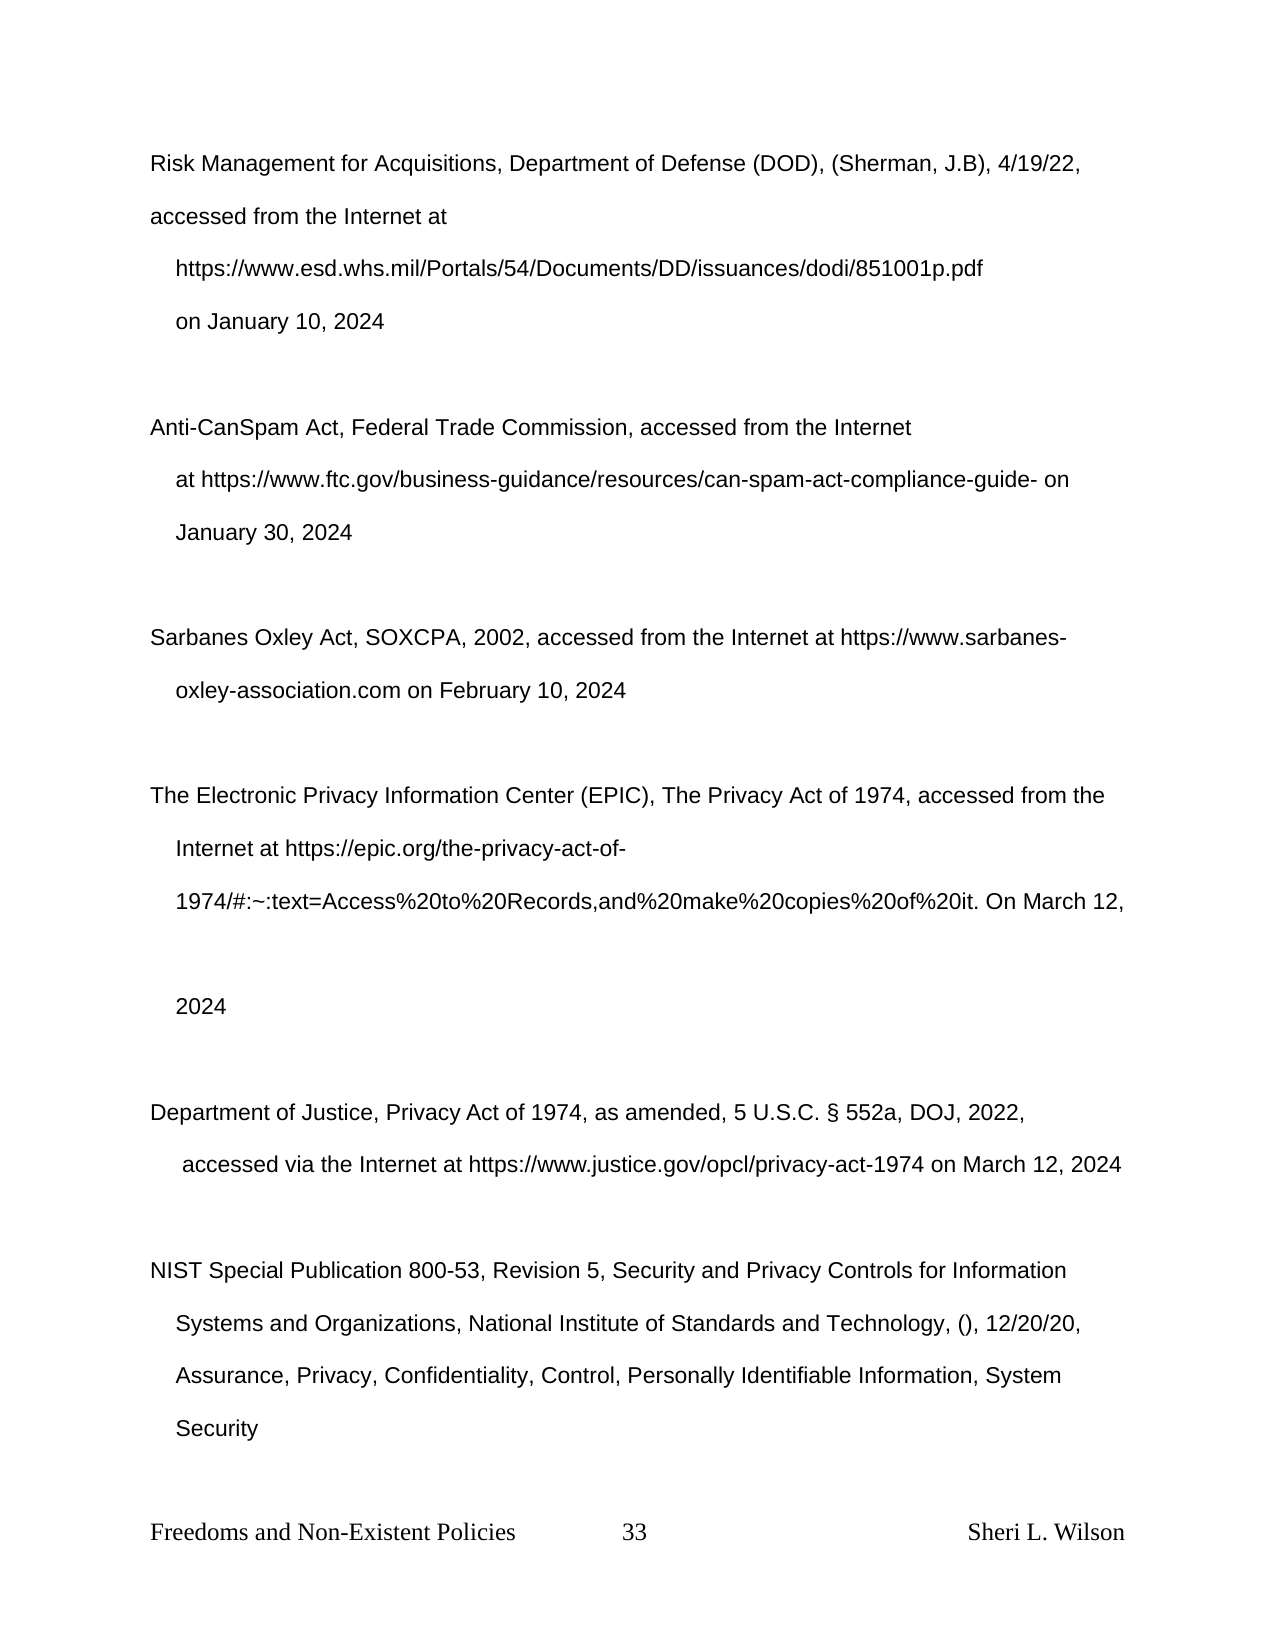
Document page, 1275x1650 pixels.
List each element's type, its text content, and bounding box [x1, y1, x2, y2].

text Assurance, Privacy, Confidentiality, Control, Personally Identifiable Information, System Security [150, 1362, 1125, 1441]
text Department of Justice, Privacy Act of 1974, as amended, 5 U.S.C. § 552a, DOJ, 2022, accessed via the Internet at https://www.justice.gov/opcl/privacy-act-1974 on March 12, 2024 [150, 1046, 1125, 1178]
text NIST Special Publication 800-53, Revision 5, Security and Privacy Controls for Information [150, 1257, 1125, 1283]
text Sarbanes Oxley Act, SOXCPA, 2002, accessed from the Internet at https://www.sarbanes- oxley-association.com on February 10, 2024 [150, 572, 1125, 703]
text Systems and Organizations, National Institute of Standards and Technology, (), 12/20/20, [150, 1309, 1125, 1336]
text Anti-CanSpam Act, Federal Trade Commission, accessed from the Internet at https://www.ftc.gov/business-guidance/resources/can-spam-act-compliance-guide- on January 30, 2024 [150, 413, 1125, 545]
text Risk Management for Acquisitions, Department of Defense (DOD), (Sherman, J.B), 4/19/22, accessed from the Internet at https://www.esd.whs.mil/Portals/54/Documents/DD/issuances/dodi/851001p.pdf [150, 150, 1125, 282]
text on January 10, 2024 [150, 308, 1125, 334]
text The Electronic Privacy Information Center (EPIC), The Privacy Act of 1974, accessed from the Internet at https://epic.org/the-privacy-act-of- 1974/#:~:text=Access%20to%20Records,and%20make%20copies%20of%20it. On March 12, 2024 [150, 730, 1125, 1020]
